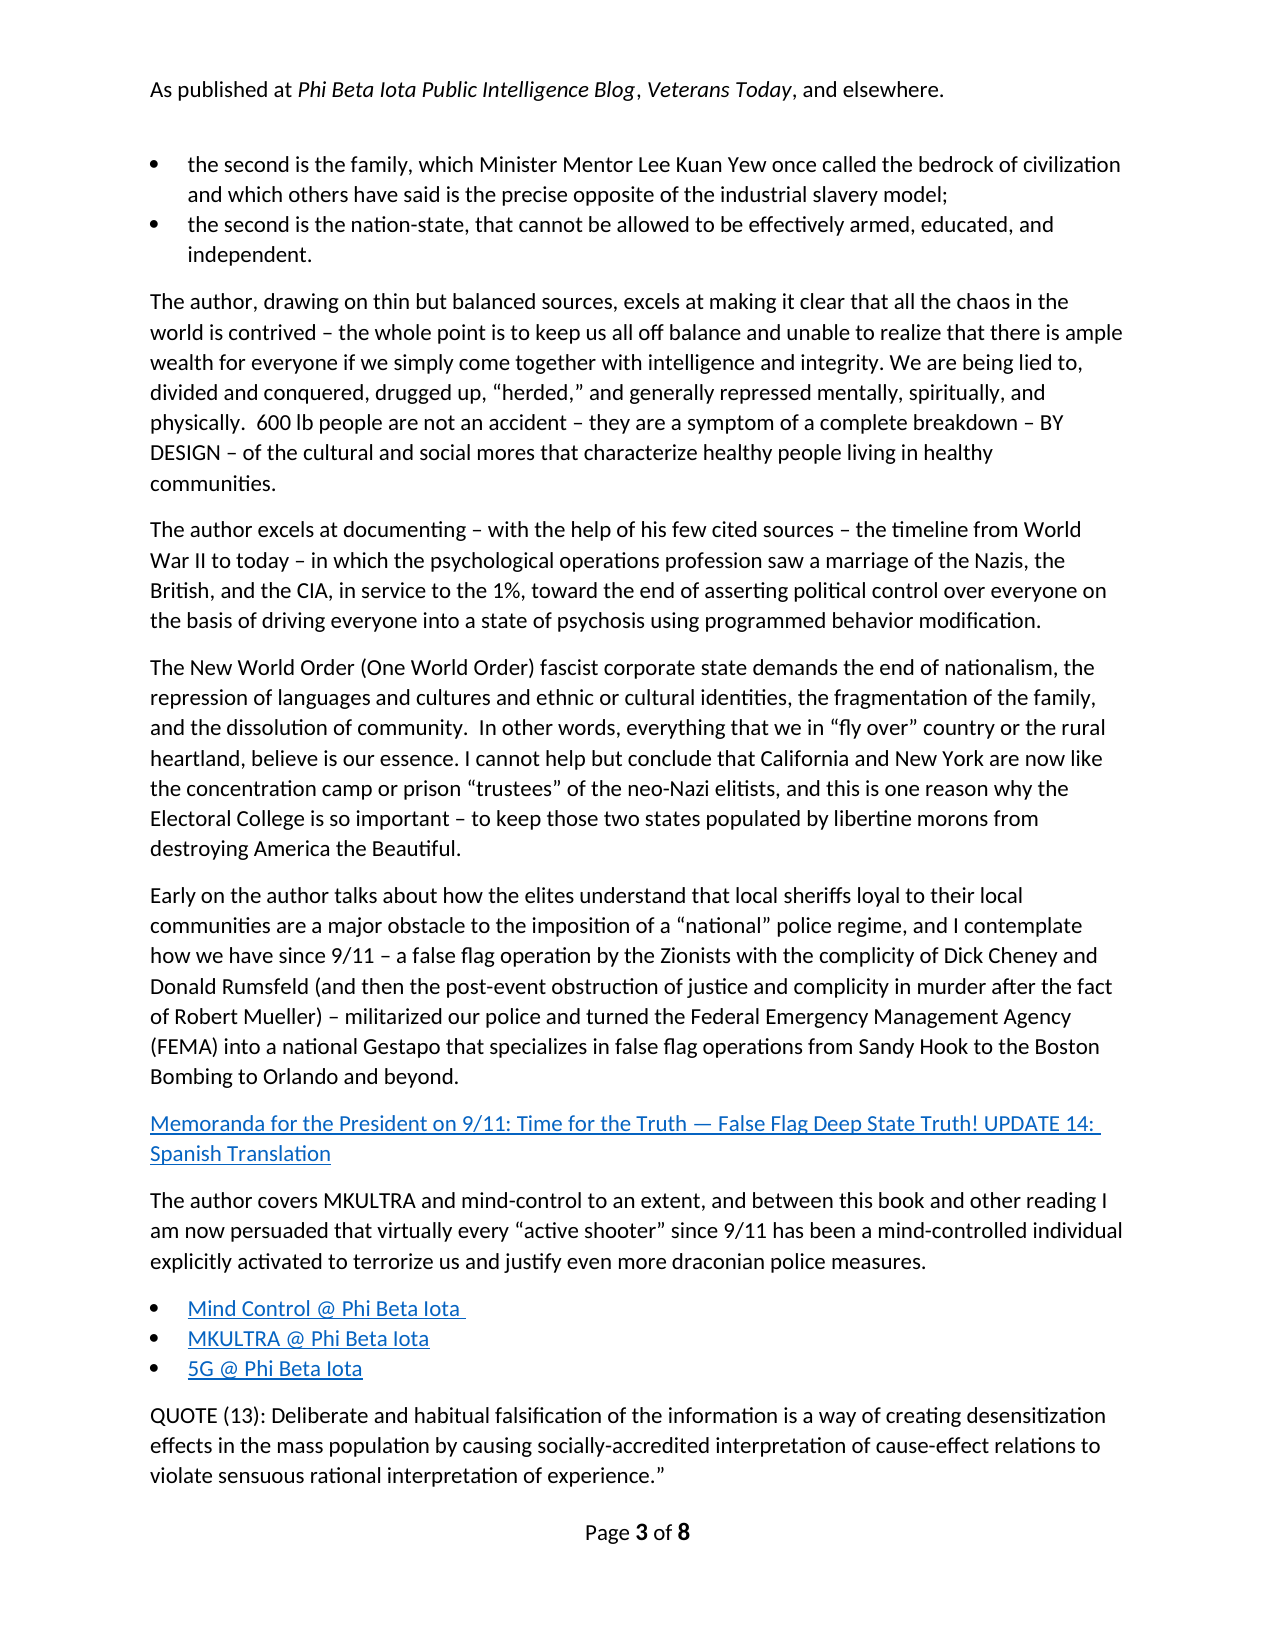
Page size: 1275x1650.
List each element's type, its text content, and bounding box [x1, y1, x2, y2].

text The author covers MKULTRA and mind-control to an extent, and between this book and other reading I am now persuaded that virtually every “active shooter” since 9/11 has been a mind-controlled individual explicitly activated to terrorize us and justify even more draconian police measures. [150, 1186, 1125, 1275]
list MKULTRA @ Phi Beta Iota [150, 1324, 1125, 1352]
text The author excels at documenting – with the help of his few cited sources – the timeline from World War II to today – in which the psychological operations profession saw a marriage of the Nazis, the British, and the CIA, in service to the 1%, toward the end of asserting political control over everyone on the basis of driving everyone into a state of psychosis using programmed behavior modification. [150, 516, 1125, 634]
text The New World Order (One World Order) fascist corporate state demands the end of nationalism, the repression of languages and cultures and ethnic or cultural identities, the fragmentation of the family, and the dissolution of community. In other words, everything that we in “fly over” country or the rural heartland, believe is our essence. I cannot help but conclude that California and New York are now like the concentration camp or prison “trustees” of the neo-Nazi elitists, and this is one reason why the Electoral College is so important – to keep those two states populated by libertine morons from destroying America the Beautiful. [150, 653, 1125, 862]
text Memoranda for the President on 9/11: Time for the Truth — False Flag Deep State Truth! UPDATE 14: Spanish Translation [150, 1109, 1125, 1168]
list Mind Control @ Phi Beta Iota [150, 1294, 1125, 1322]
list 5G @ Phi Beta Iota [150, 1354, 1125, 1382]
text The author, drawing on thin but balanced sources, excels at making it clear that all the chaos in the world is contrived – the whole point is to keep us all off balance and unable to realize that there is ample wealth for everyone if we simply come together with intelligence and integrity. We are being lied to, divided and conquered, drugged up, “herded,” and generally repressed mentally, spiritually, and physically. 600 lb people are not an accident – they are a symptom of a complete breakdown – BY DESIGN – of the cultural and social mores that characterize healthy people living in healthy communities. [150, 287, 1125, 497]
text Early on the author talks about how the elites understand that local sheriffs loyal to their local communities are a major obstacle to the imposition of a “national” police regime, and I contemplate how we have since 9/11 – a false flag operation by the Zionists with the complicity of Dick Cheney and Donald Rumsfeld (and then the post-event obstruction of justice and complicity in murder after the fact of Robert Mueller) – militarized our police and turned the Federal Emergency Management Agency (FEMA) into a national Gestapo that specializes in false flag operations from Sandy Hook to the Boston Bombing to Orlando and beyond. [150, 881, 1125, 1091]
list the second is the family, which Minister Mentor Lee Kuan Yew once called the bedrock of civilization and which others have said is the precise opposite of the industrial slavery model; [150, 150, 1125, 208]
text QUOTE (13): Deliberate and habitual falsification of the information is a way of creating desensitization effects in the mass population by causing socially-accredited interpretation of cause-effect relations to violate sensuous rational interpretation of experience.” [150, 1401, 1125, 1489]
list the second is the nation-state, that cannot be allowed to be effectively armed, educated, and independent. [150, 210, 1125, 269]
